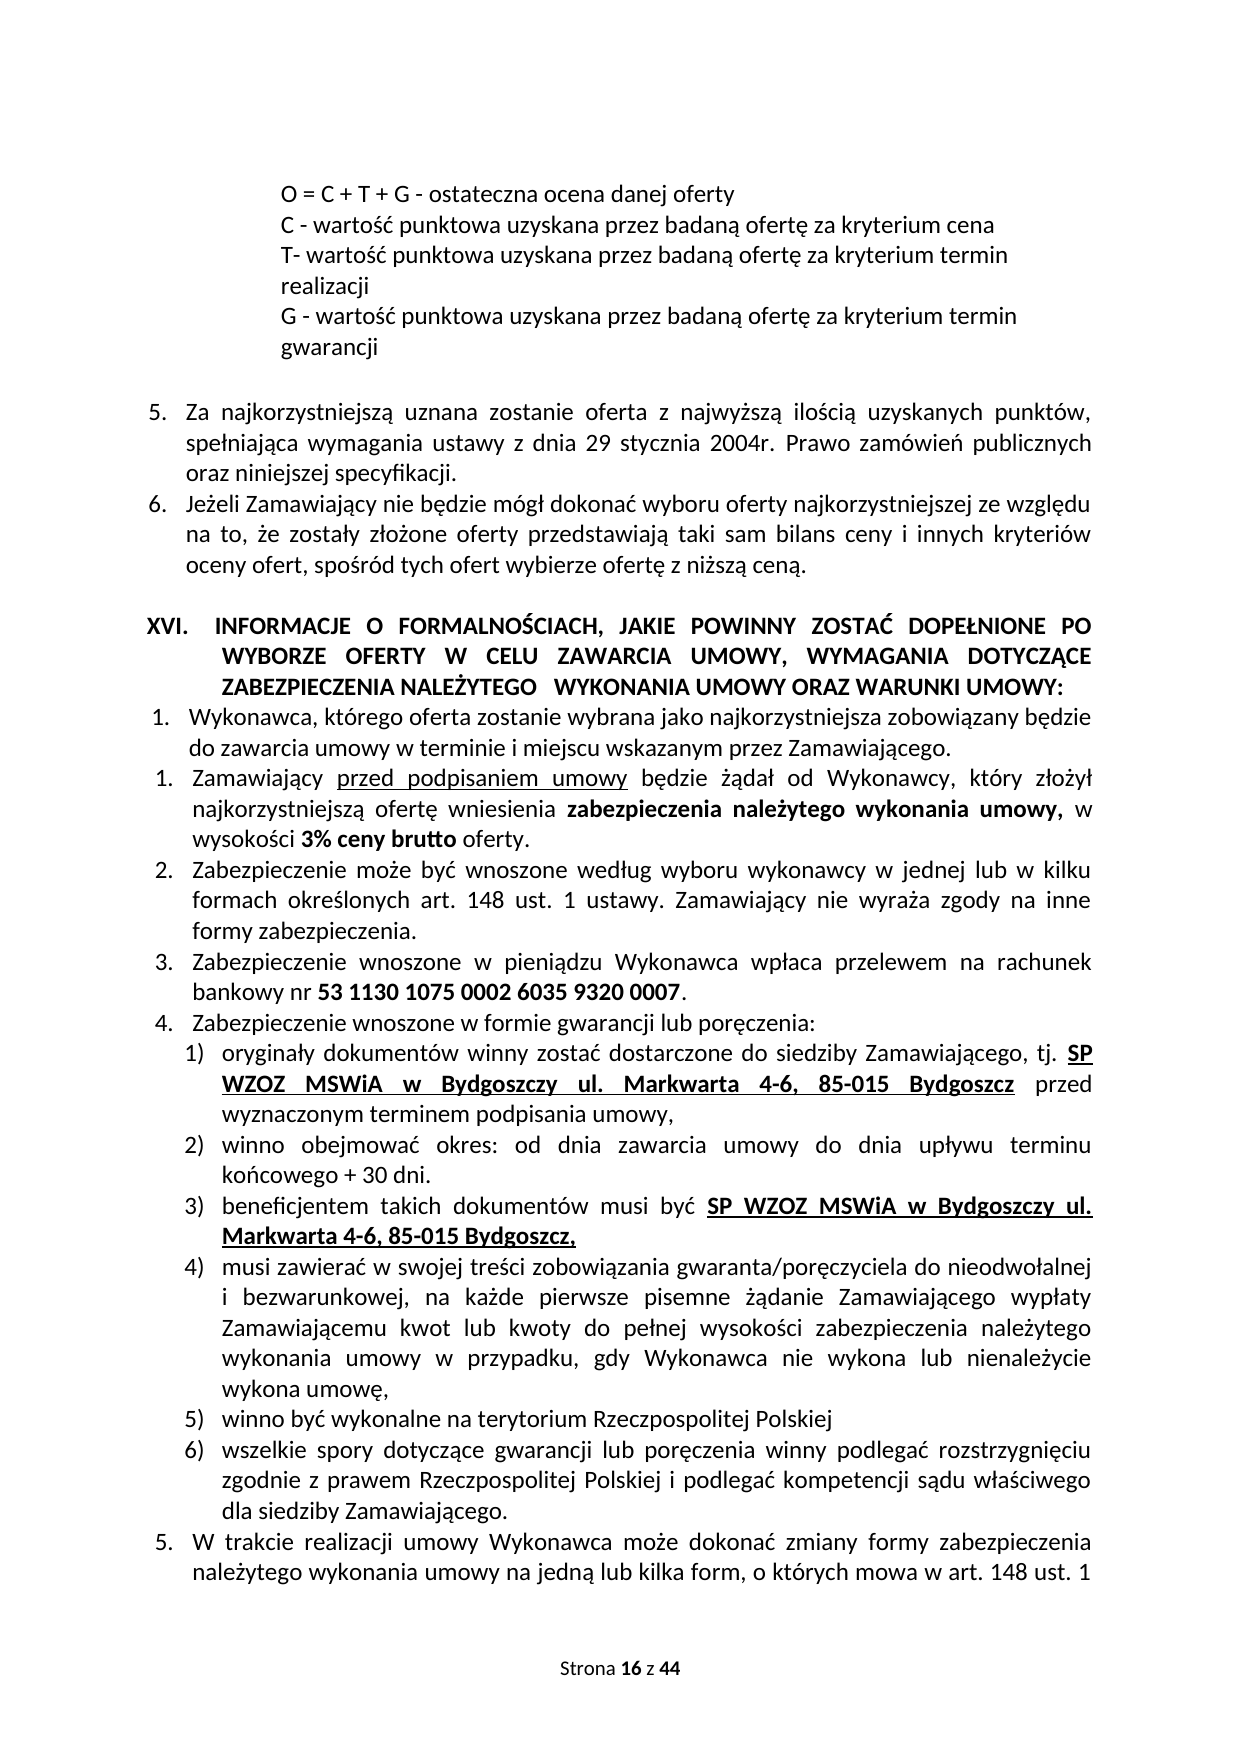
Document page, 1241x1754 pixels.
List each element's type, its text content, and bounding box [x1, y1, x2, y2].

text C - wartość punktowa uzyskana przez badaną ofertę za kryterium cena [281, 209, 1092, 239]
list Wykonawca, którego oferta zostanie wybrana jako najkorzystniejsza zobowiązany będzie do zawarcia umowy w terminie i miejscu wskazanym przez Zamawiającego. [151, 702, 1092, 763]
list Za najkorzystniejszą uznana zostanie oferta z najwyższą ilością uzyskanych punktów, spełniająca wymagania ustawy z dnia 29 stycznia 2004r. Prawo zamówień publicznych oraz niniejszej specyfikacji. [148, 396, 1092, 488]
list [154, 1526, 1092, 1587]
list Jeżeli Zamawiający nie będzie mógł dokonać wyboru oferty najkorzystniejszej ze względu na to, że zostały złożone oferty przedstawiają taki sam bilans ceny i innych kryteriów oceny ofert, spośród tych ofert wybierze ofertę z niższą ceną. [148, 488, 1092, 579]
list musi zawierać w swojej treści zobowiązania gwaranta/poręczyciela do nieodwołalnej i bezwarunkowej, na każde pierwsze pisemne żądanie Zamawiającego wypłaty Zamawiającemu kwot lub kwoty do pełnej wysokości zabezpieczenia należytego wykonania umowy w przypadku, gdy Wykonawca nie wykona lub nienależycie wykona umowę, [184, 1251, 1092, 1403]
list Zabezpieczenie może być wnoszone według wyboru wykonawcy w jednej lub w kilku formach określonych art. 148 ust. 1 ustawy. Zamawiający nie wyraża zgody na inne formy zabezpieczenia. [154, 854, 1092, 946]
text T- wartość punktowa uzyskana przez badaną ofertę za kryterium termin realizacji [281, 239, 1092, 300]
list winno obejmować okres: od dnia zawarcia umowy do dnia upływu terminu końcowego + 30 dni. [184, 1129, 1092, 1190]
text O = C + T + G - ostateczna ocena danej oferty [281, 178, 1092, 209]
list oryginały dokumentów winny zostać dostarczone do siedziby Zamawiającego, tj. SP WZOZ MSWiA w Bydgoszczy ul. Markwarta 4-6, 85-015 Bydgoszcz przed wyznaczonym terminem podpisania umowy, [184, 1037, 1092, 1129]
text G - wartość punktowa uzyskana przez badaną ofertę za kryterium termin gwarancji [281, 300, 1092, 361]
list INFORMACJE O FORMALNOŚCIACH, JAKIE POWINNY ZOSTAĆ DOPEŁNIONE PO WYBORZE OFERTY W CELU ZAWARCIA UMOWY, WYMAGANIA DOTYCZĄCE ZABEZPIECZENIA NALEŻYTEGO WYKONANIA UMOWY ORAZ WARUNKI UMOWY: [147, 610, 1092, 702]
list Zabezpieczenie wnoszone w pieniądzu Wykonawca wpłaca przelewem na rachunek bankowy nr 53 1130 1075 0002 6035 9320 0007. [154, 946, 1092, 1007]
list Zabezpieczenie wnoszone w formie gwarancji lub poręczenia: [154, 1007, 1092, 1037]
list beneficjentem takich dokumentów musi być SP WZOZ MSWiA w Bydgoszczy ul. Markwarta 4-6, 85-015 Bydgoszcz, [184, 1190, 1092, 1251]
list wszelkie spory dotyczące gwarancji lub poręczenia winny podlegać rozstrzygnięciu zgodnie z prawem Rzeczpospolitej Polskiej i podlegać kompetencji sądu właściwego dla siedziby Zamawiającego. [184, 1434, 1092, 1526]
list Zamawiający przed podpisaniem umowy będzie żądał od Wykonawcy, który złożył najkorzystniejszą ofertę wniesienia zabezpieczenia należytego wykonania umowy, w wysokości 3% ceny brutto oferty. [154, 763, 1092, 854]
list winno być wykonalne na terytorium Rzeczpospolitej Polskiej [184, 1403, 1092, 1434]
